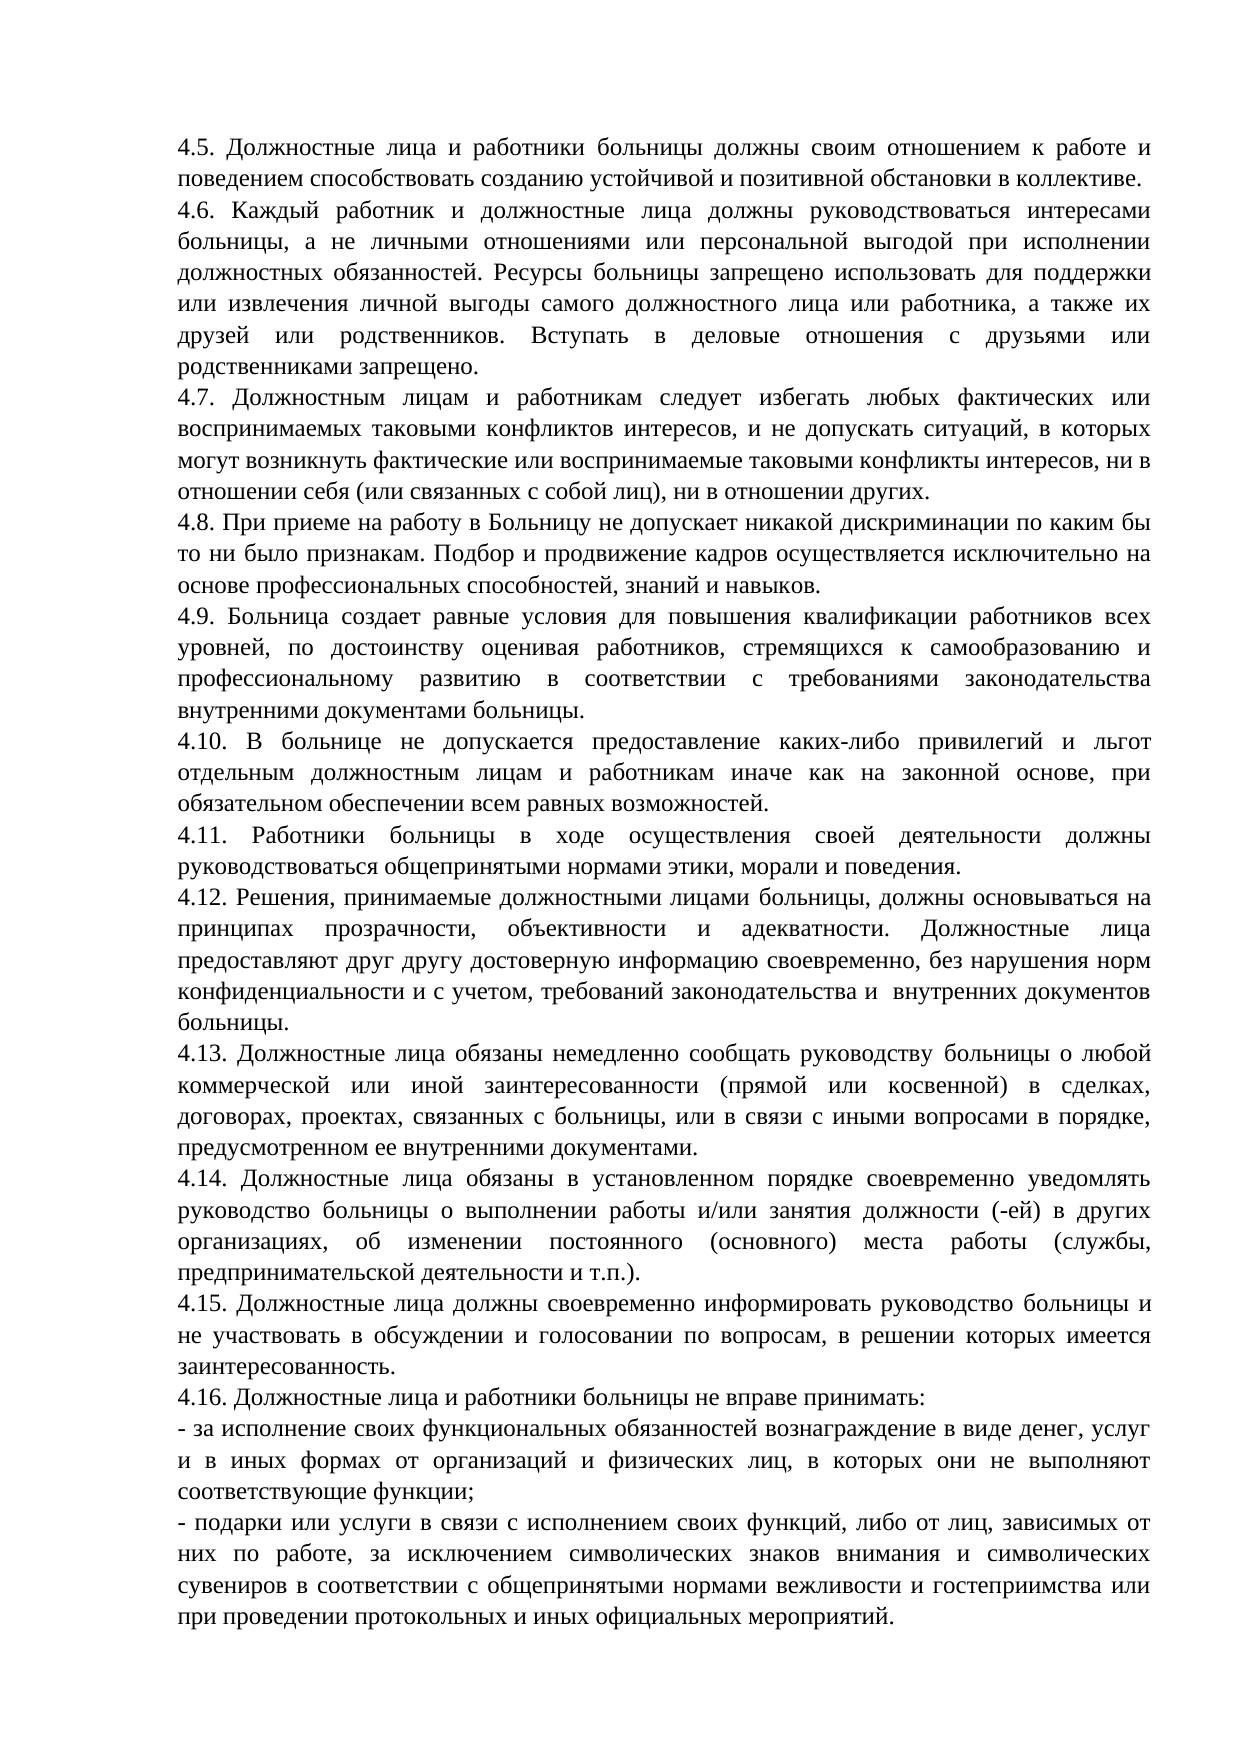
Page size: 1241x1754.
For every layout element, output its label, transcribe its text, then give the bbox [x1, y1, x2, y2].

text - подарки или услуги в связи с исполнением своих функций, либо от лиц, зависимых от них по работе, за исключением символических знаков внимания и символических сувениров в соответствии с общепринятыми нормами вежливости и гостеприимства или при проведении протокольных и иных официальных мероприятий. [177, 1505, 1152, 1630]
text 4.10. В больнице не допускается предоставление каких-либо привилегий и льгот отдельным должностным лицам и работникам иначе как на законной основе, при обязательном обеспечении всем равных возможностей. [177, 723, 1152, 817]
text 4.11. Работники больницы в ходе осуществления своей деятельности должны руководствоваться общепринятыми нормами этики, морали и поведения. [177, 817, 1152, 880]
text 4.8. При приеме на работу в Больницу не допускает никакой дискриминации по каким бы то ни было признакам. Подбор и продвижение кадров осуществляется исключительно на основе профессиональных способностей, знаний и навыков. [177, 505, 1152, 598]
text 4.16. Должностные лица и работники больницы не вправе принимать: [177, 1380, 1152, 1411]
text - за исполнение своих функциональных обязанностей вознаграждение в виде денег, услуг и в иных формах от организаций и физических лиц, в которых они не выполняют соответствующие функции; [177, 1411, 1152, 1505]
text 4.6. Каждый работник и должностные лица должны руководствоваться интересами больницы, а не личными отношениями или персональной выгодой при исполнении должностных обязанностей. Ресурсы больницы запрещено использовать для поддержки или извлечения личной выгоды самого должностного лица или работника, а также их друзей или родственников. Вступать в деловые отношения с друзьями или родственниками запрещено. [177, 192, 1152, 380]
text 4.15. Должностные лица должны своевременно информировать руководство больницы и не участвовать в обсуждении и голосовании по вопросам, в решении которых имеется заинтересованность. [177, 1286, 1152, 1380]
text 4.12. Решения, принимаемые должностными лицами больницы, должны основываться на принципах прозрачности, объективности и адекватности. Должностные лица предоставляют друг другу достоверную информацию своевременно, без нарушения норм конфиденциальности и с учетом, требований законодательства и внутренних документов больницы. [177, 880, 1152, 1036]
text 4.14. Должностные лица обязаны в установленном порядке своевременно уведомлять руководство больницы о выполнении работы и/или занятия должности (-ей) в других организациях, об изменении постоянного (основного) места работы (службы, предпринимательской деятельности и т.п.). [177, 1161, 1152, 1286]
text 4.5. Должностные лица и работники больницы должны своим отношением к работе и поведением способствовать созданию устойчивой и позитивной обстановки в коллективе. [177, 130, 1152, 192]
text 4.9. Больница создает равные условия для повышения квалификации работников всех уровней, по достоинству оценивая работников, стремящихся к самообразованию и профессиональному развитию в соответствии с требованиями законодательства внутренними документами больницы. [177, 598, 1152, 723]
text 4.7. Должностным лицам и работникам следует избегать любых фактических или воспринимаемых таковыми конфликтов интересов, и не допускать ситуаций, в которых могут возникнуть фактические или воспринимаемые таковыми конфликты интересов, ни в отношении себя (или связанных с собой лиц), ни в отношении других. [177, 380, 1152, 505]
text 4.13. Должностные лица обязаны немедленно сообщать руководству больницы о любой коммерческой или иной заинтересованности (прямой или косвенной) в сделках, договорах, проектах, связанных с больницы, или в связи с иными вопросами в порядке, предусмотренном ее внутренними документами. [177, 1036, 1152, 1161]
